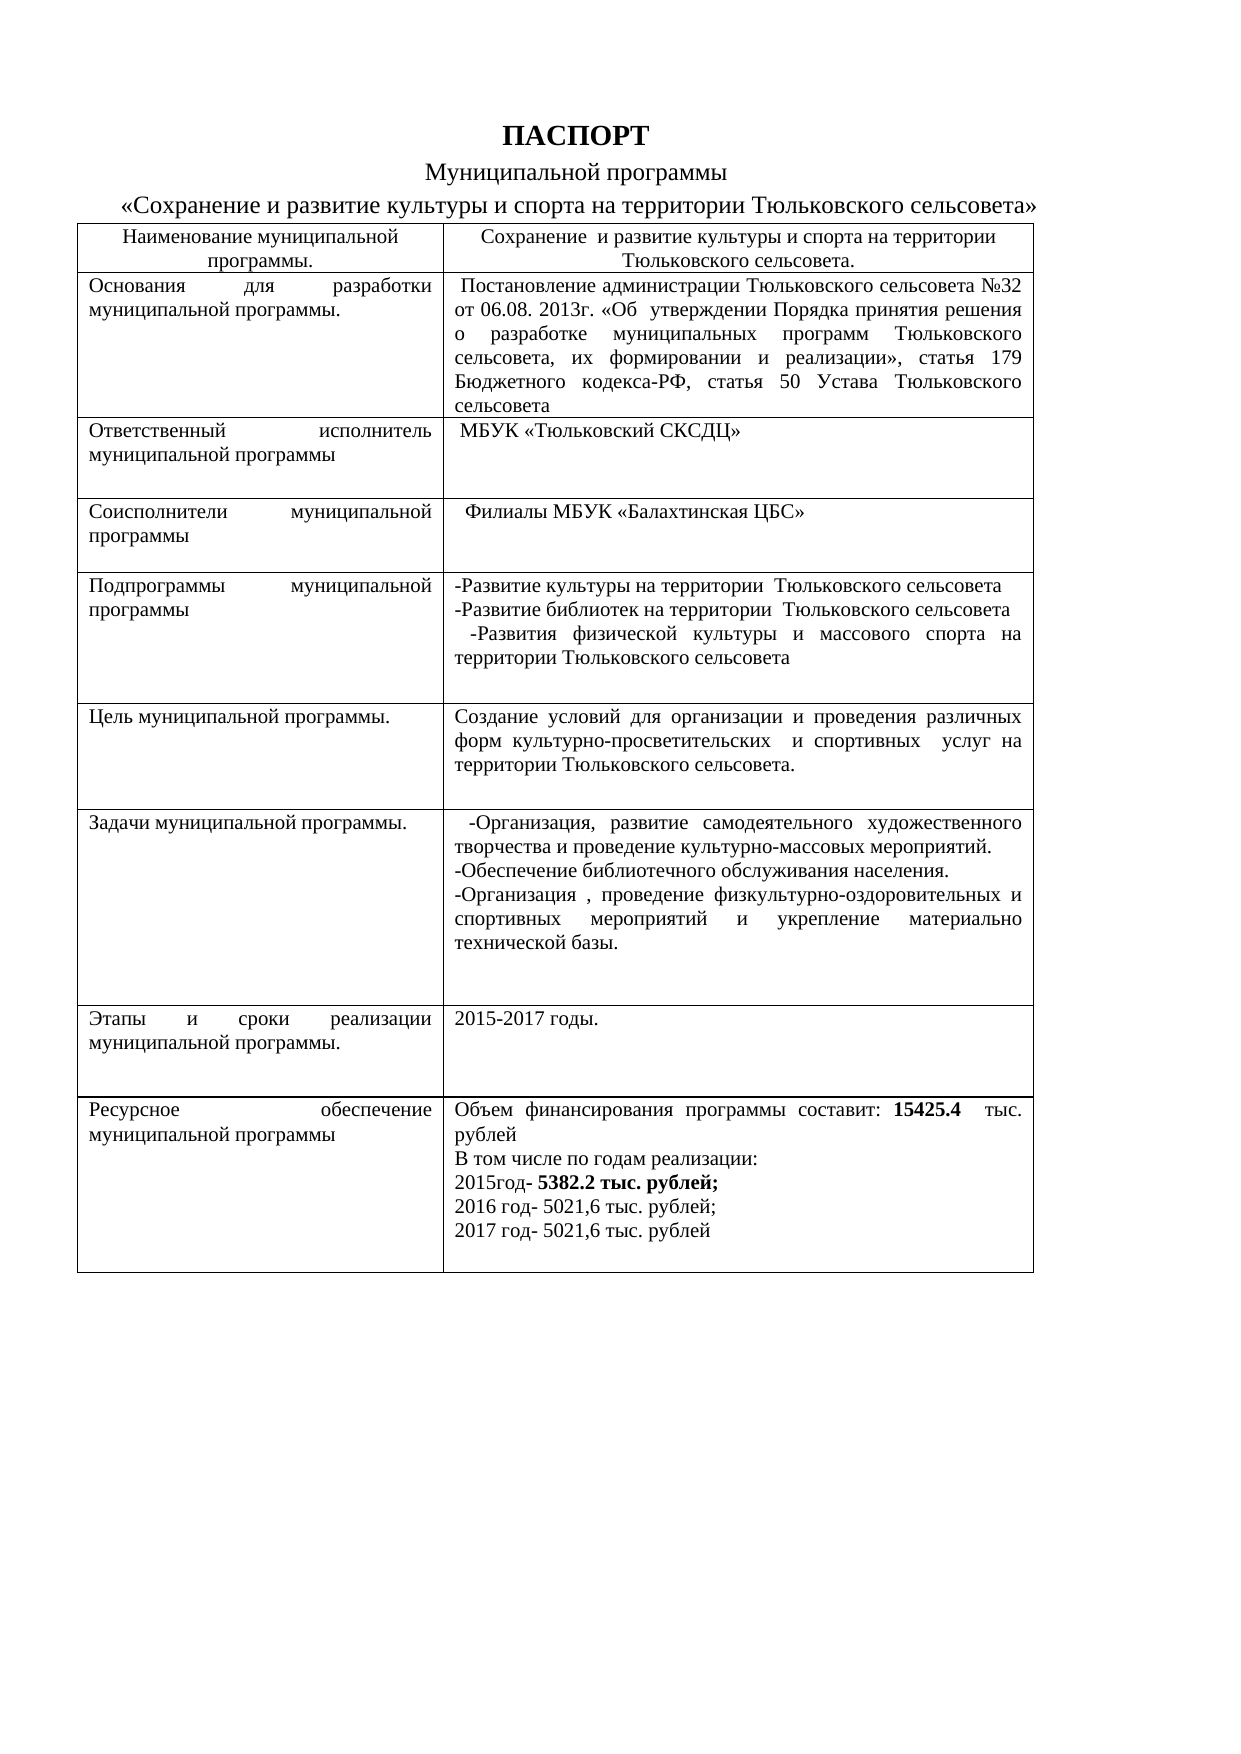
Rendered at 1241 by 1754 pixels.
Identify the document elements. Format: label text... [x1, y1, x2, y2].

table_cell Постановление администрации Тюльковского сельсовета №32 от 06.08. 2013г. «Об утверждении Порядка принятия решения о разработке муниципальных программ Тюльковского сельсовета, их формировании и реализации», статья 179 Бюджетного кодекса-РФ, статья 50 Устава Тюльковского сельсовета [444, 273, 1033, 417]
table_cell Задачи муниципальной программы. [78, 810, 443, 1005]
table_cell Создание условий для организации и проведения различных форм культурно-просветительских и спортивных услуг на территории Тюльковского сельсовета. [444, 704, 1033, 809]
table_cell Ресурсное обеспечение муниципальной программы [78, 1098, 443, 1272]
table_header Наименование муниципальной программы. [78, 224, 443, 272]
table_cell Филиалы МБУК «Балахтинская ЦБС» [444, 499, 1033, 572]
table_cell Объем финансирования программы составит: 15425.4 тыс. рублей В том числе по годам реализации: 2015год- 5382.2 тыс. рублей; 2016 год- 5021,6 тыс. рублей; 2017 год- 5021,6 тыс. рублей [444, 1098, 1033, 1272]
table_cell 2015-2017 годы. [444, 1006, 1033, 1096]
table_cell Соисполнители муниципальной программы [78, 499, 443, 572]
table_cell Цель муниципальной программы. [78, 704, 443, 809]
table_cell -Организация, развитие самодеятельного художественного творчества и проведение культурно-массовых мероприятий. -Обеспечение библиотечного обслуживания населения. -Организация , проведение физкультурно-оздоровительных и спортивных мероприятий и укрепление материально технической базы. [444, 810, 1033, 1005]
text «Сохранение и развитие культуры и спорта на территории Тюльковского сельсовета» [89, 190, 1063, 218]
table_cell МБУК «Тюльковский СКСДЦ» [444, 418, 1033, 498]
table_cell -Развитие культуры на территории Тюльковского сельсовета -Развитие библиотек на территории Тюльковского сельсовета -Развития физической культуры и массового спорта на территории Тюльковского сельсовета [444, 573, 1033, 703]
table_cell Этапы и сроки реализации муниципальной программы. [78, 1006, 443, 1096]
table_cell Ответственный исполнитель муниципальной программы [78, 418, 443, 498]
table_header Сохранение и развитие культуры и спорта на территории Тюльковского сельсовета. [444, 224, 1033, 272]
text ПАСПОРТ [89, 118, 1063, 152]
table_cell Подпрограммы муниципальной программы [78, 573, 443, 703]
text Муниципальной программы [89, 157, 1063, 185]
table_cell Основания для разработки муниципальной программы. [78, 273, 443, 417]
